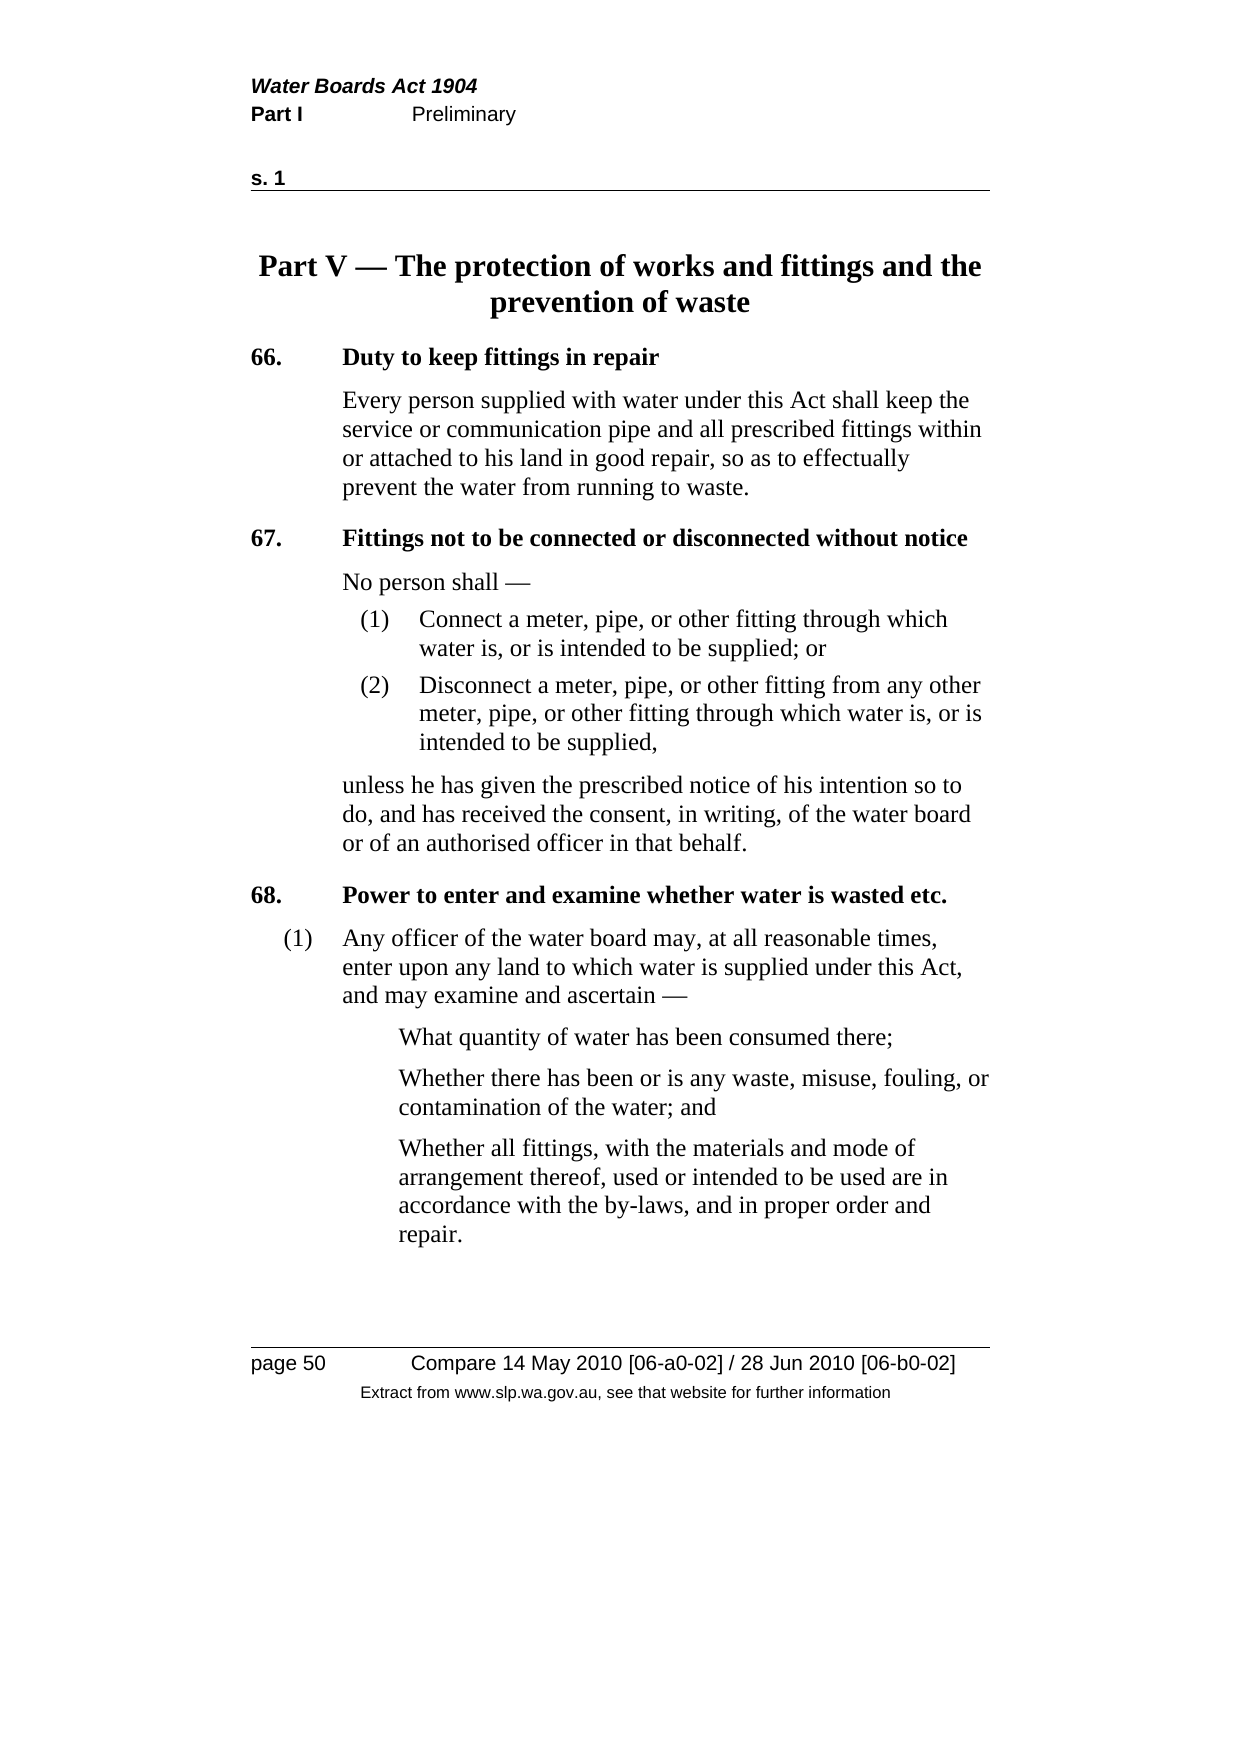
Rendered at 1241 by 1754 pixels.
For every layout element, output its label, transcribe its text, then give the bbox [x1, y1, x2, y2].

text (1) Connect a meter, pipe, or other fitting through which water is, or is intended to be supplied; or [251, 604, 990, 661]
subtitle 67. Fittings not to be connected or disconnected without notice [251, 523, 990, 552]
text (2) Disconnect a meter, pipe, or other fitting from any other meter, pipe, or other fitting through which water is, or is intended to be supplied, [251, 670, 990, 756]
text Every person supplied with water under this Act shall keep the service or communication pipe and all prescribed fittings within or attached to his land in good repair, so as to effectually prevent the water from running to waste. [251, 386, 990, 501]
subtitle 68. Power to enter and examine whether water is wasted etc. [251, 880, 990, 908]
text Whether there has been or is any waste, misuse, fouling, or contamination of the water; and [307, 1063, 990, 1121]
text (1) Any officer of the water board may, at all reasonable times, enter upon any land to which water is supplied under this Act, and may examine and ascertain — [251, 923, 990, 1009]
text unless he has given the prescribed notice of his intention so to do, and has received the consent, in writing, of the water board or of an authorised officer in that behalf. [251, 771, 990, 857]
subtitle Part V — The protection of works and fittings and the prevention of waste [251, 247, 990, 319]
text No person shall — [251, 567, 990, 596]
text Whether all fittings, with the materials and mode of arrangement thereof, used or intended to be used are in accordance with the by-laws, and in proper order and repair. [307, 1133, 990, 1248]
text What quantity of water has been consumed there; [307, 1022, 990, 1051]
subtitle 66. Duty to keep fittings in repair [251, 342, 990, 371]
